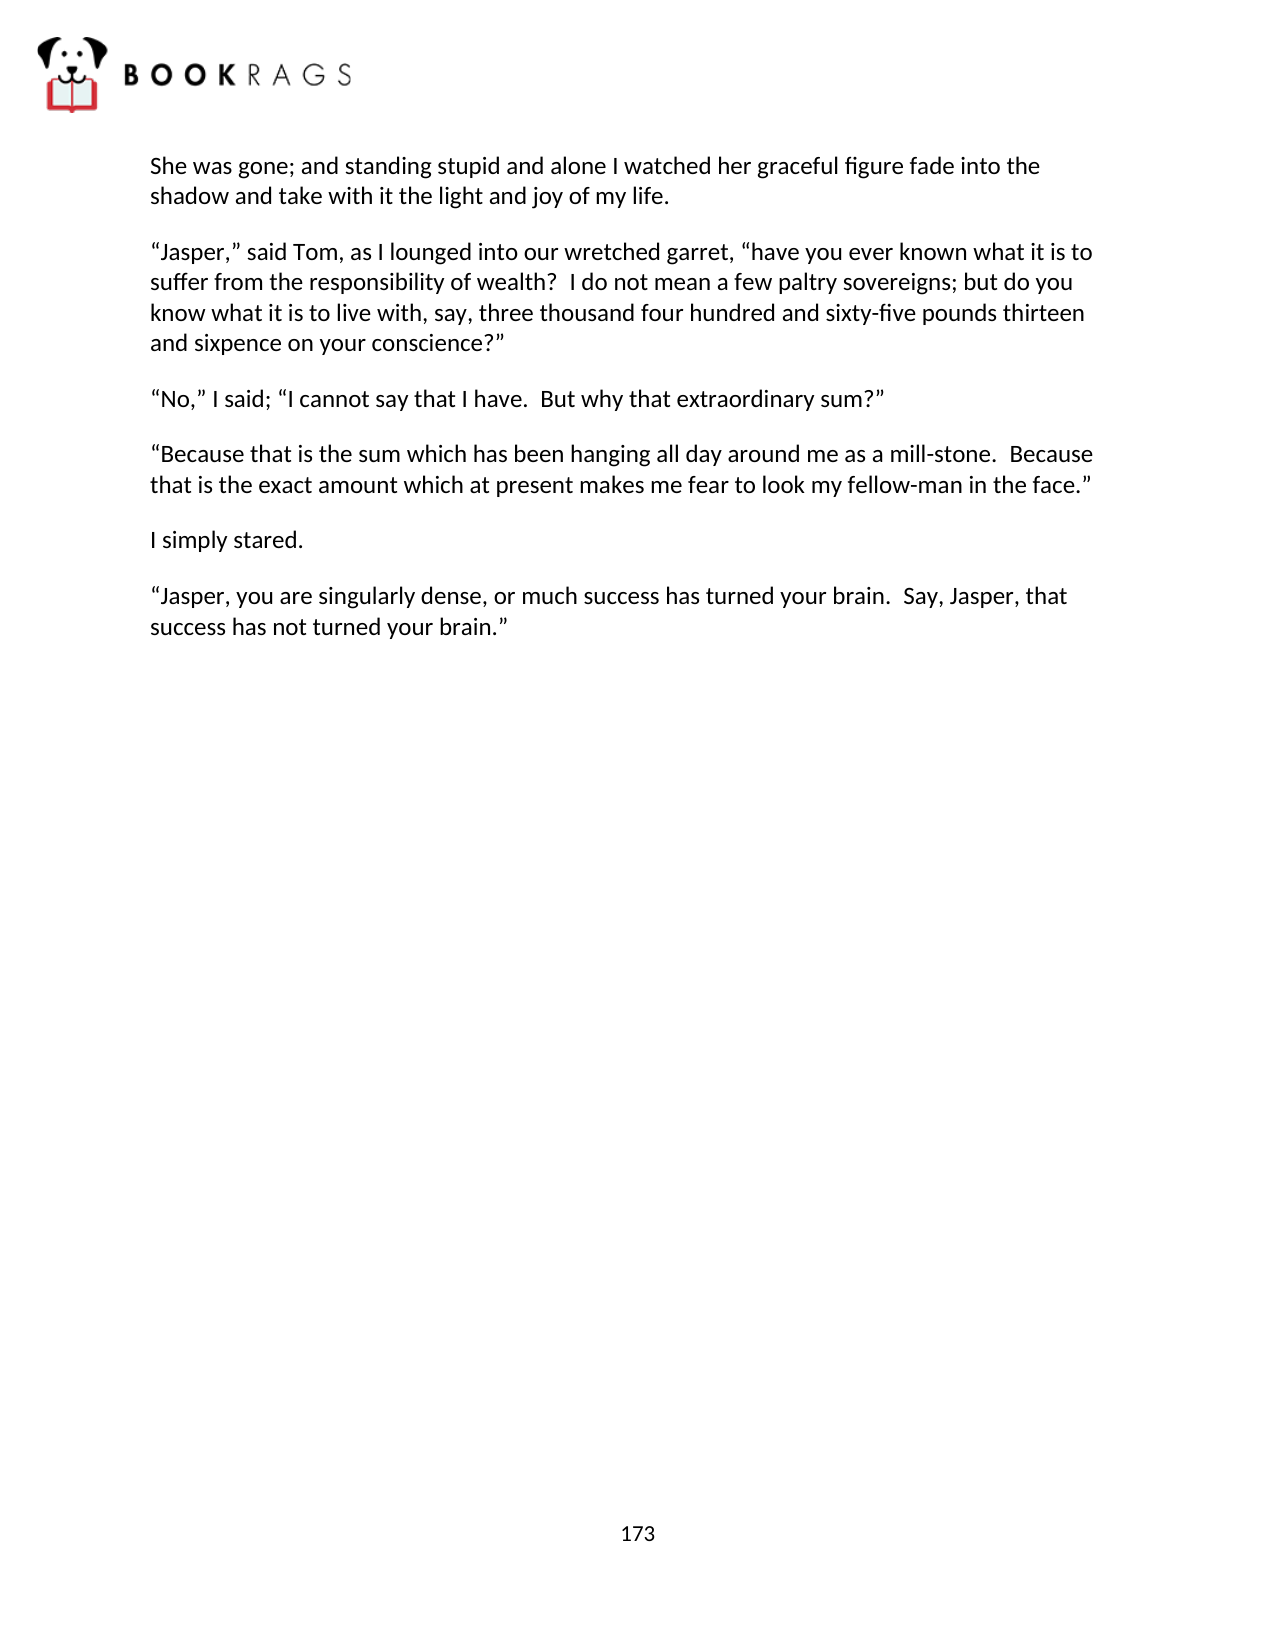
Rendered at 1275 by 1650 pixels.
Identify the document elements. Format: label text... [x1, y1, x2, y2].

text “Jasper,” said Tom, as I lounged into our wretched garret, “have you ever known what it is to suffer from the responsibility of wealth? I do not mean a few paltry sovereigns; but do you know what it is to live with, say, three thousand four hundred and sixty-five pounds thirteen and sixpence on your conscience?” [150, 236, 1125, 358]
text “No,” I said; “I cannot say that I have. But why that extraordinary sum?” [150, 383, 1125, 414]
text She was gone; and standing stupid and alone I watched her graceful figure fade into the shadow and take with it the light and joy of my life. [150, 150, 1125, 211]
text “Because that is the sum which has been hanging all day around me as a mill-stone. Because that is the exact amount which at present makes me fear to look my fellow-man in the face.” [150, 439, 1125, 500]
text I simply stared. [150, 525, 1125, 555]
picture [37, 37, 351, 113]
text “Jasper, you are singularly dense, or much success has turned your brain. Say, Jasper, that success has not turned your brain.” [150, 580, 1125, 641]
